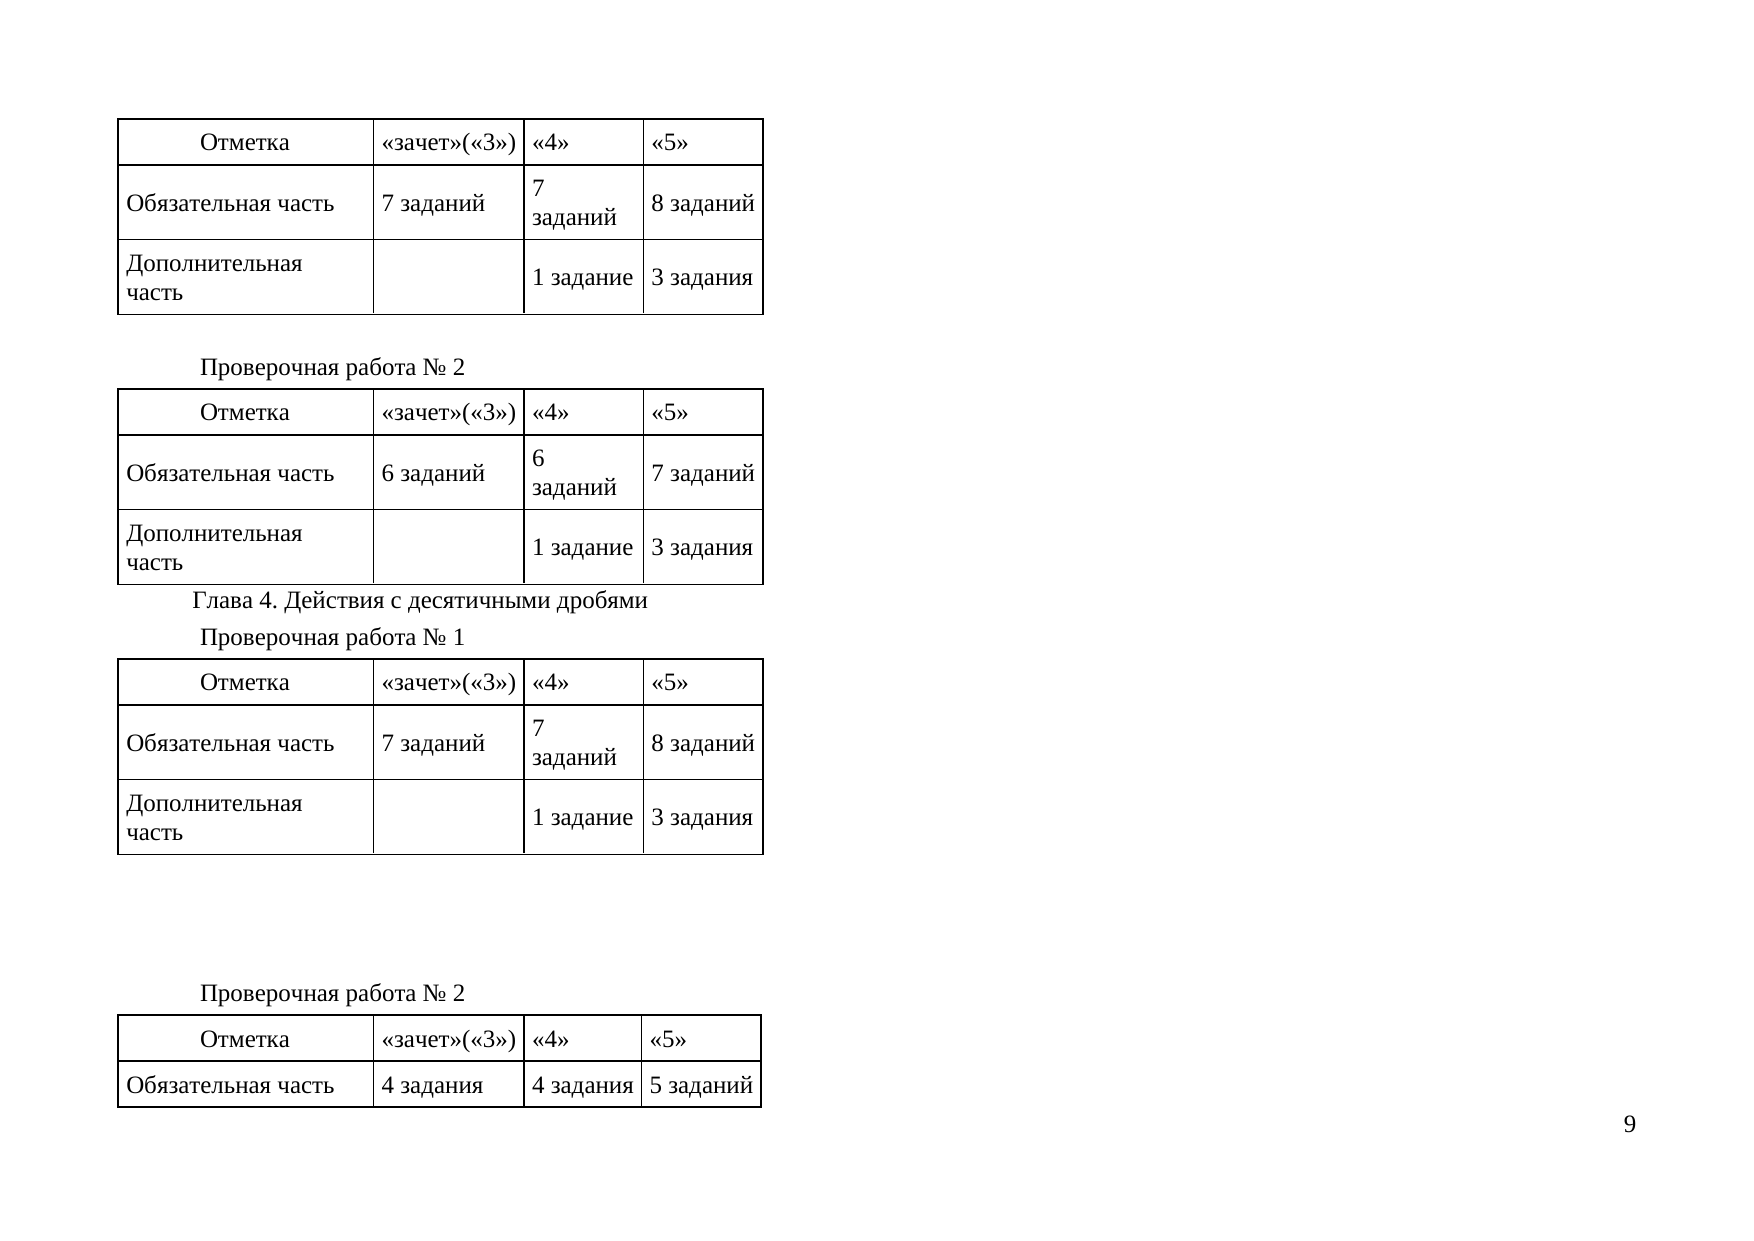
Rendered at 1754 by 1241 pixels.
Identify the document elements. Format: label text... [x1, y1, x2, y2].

table_header Проверочная работа № 1 [118, 614, 763, 658]
table_cell «5» [644, 390, 762, 434]
table_header Проверочная работа № 2 [118, 344, 763, 388]
table_cell Обязательная часть [119, 166, 373, 239]
table_cell Отметка [119, 660, 373, 704]
table_cell 1 задание [525, 780, 643, 853]
table_cell Отметка [119, 1016, 373, 1060]
table_cell [374, 510, 523, 583]
table_cell «5» [642, 1016, 760, 1060]
table_cell 1 задание [525, 240, 643, 313]
table_cell 8 заданий [644, 706, 762, 779]
table_cell «зачет»(«3») [374, 1016, 523, 1060]
table_cell Дополнительная часть [119, 510, 373, 583]
table_cell «4» [525, 1016, 641, 1060]
table_cell Обязательная часть [119, 706, 373, 779]
table_cell «4» [525, 390, 643, 434]
table_cell 4 задания [525, 1062, 641, 1106]
table_cell «зачет»(«3») [374, 660, 523, 704]
table_cell [374, 780, 523, 853]
table_cell Дополнительная часть [119, 780, 373, 853]
table_cell «5» [644, 120, 762, 164]
text Глава 4. Действия с десятичными дробями [118, 585, 1636, 614]
table_cell 7 заданий [525, 706, 643, 779]
table_cell «4» [525, 660, 643, 704]
table_cell 8 заданий [644, 166, 762, 239]
table_cell 7 заданий [374, 706, 523, 779]
table_cell Отметка [119, 120, 373, 164]
table_cell 5 заданий [642, 1062, 760, 1106]
table_cell 3 задания [644, 780, 762, 853]
table_cell «5» [644, 660, 762, 704]
table_cell Обязательная часть [119, 1062, 373, 1106]
table_cell Обязательная часть [119, 436, 373, 509]
table_cell 3 задания [644, 510, 762, 583]
table_cell Дополнительная часть [119, 240, 373, 313]
table_cell 4 задания [374, 1062, 523, 1106]
table_cell 3 задания [644, 240, 762, 313]
table_header Проверочная работа № 2 [118, 970, 761, 1014]
table_cell Отметка [119, 390, 373, 434]
table_cell 1 задание [525, 510, 643, 583]
table_cell «4» [525, 120, 643, 164]
table_cell 6 заданий [525, 436, 643, 509]
table_cell 7 заданий [525, 166, 643, 239]
table_cell 7 заданий [374, 166, 523, 239]
table_cell 7 заданий [644, 436, 762, 509]
table_cell 6 заданий [374, 436, 523, 509]
table_cell «зачет»(«3») [374, 390, 523, 434]
table_cell «зачет»(«3») [374, 120, 523, 164]
table_cell [374, 240, 523, 313]
